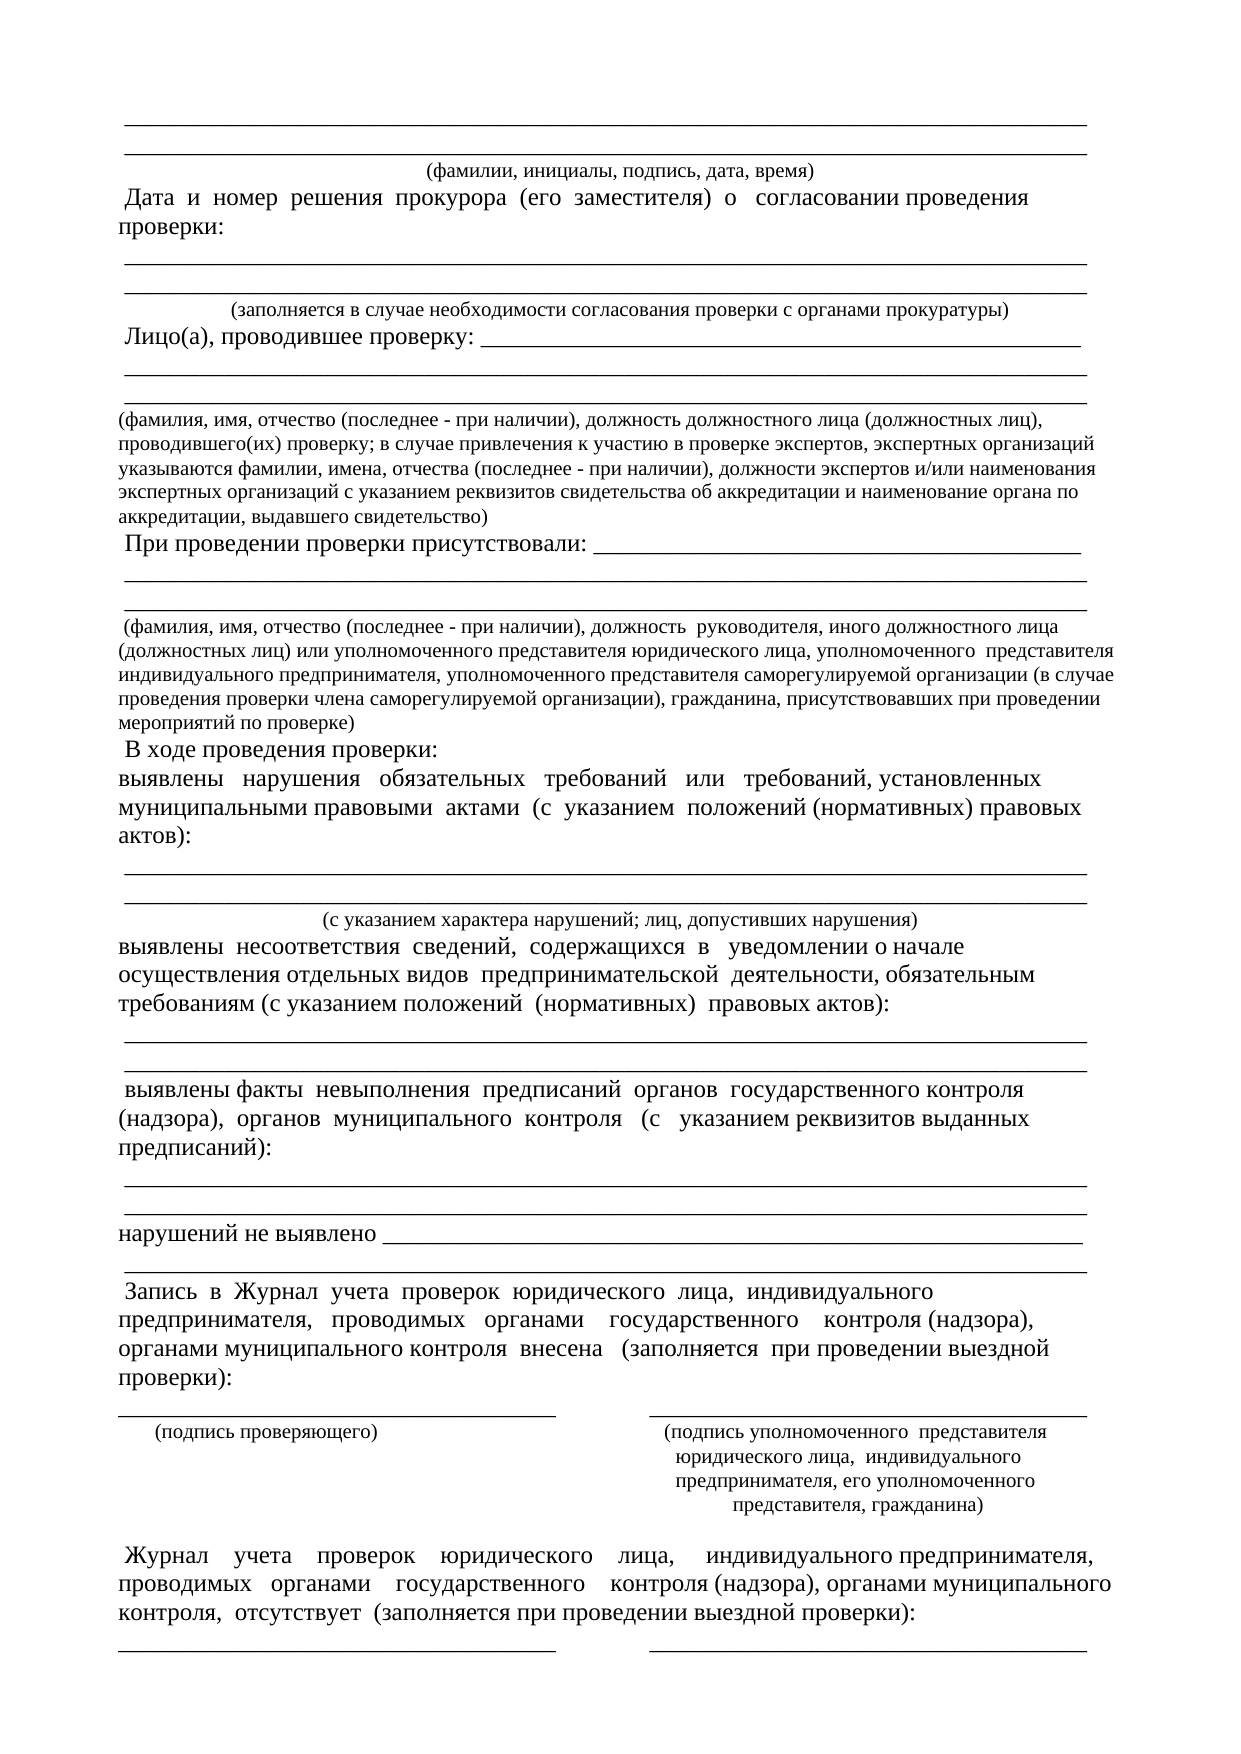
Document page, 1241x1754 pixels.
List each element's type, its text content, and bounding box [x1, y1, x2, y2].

text _____________________________________________________________________________ [118, 268, 1122, 297]
text (заполняется в случае необходимости согласования проверки с органами прокуратуры) [118, 297, 1122, 321]
text _____________________________________________________________________________ [118, 1161, 1122, 1189]
text _____________________________________________________________________________ [118, 1247, 1122, 1276]
text (подпись проверяющего) (подпись уполномоченного представителя [118, 1419, 1122, 1443]
text (с указанием характера нарушений; лиц, допустивших нарушения) [118, 907, 1122, 931]
text Лицо(а), проводившее проверку: ________________________________________________ [118, 321, 1122, 350]
text _____________________________________________________________________________ [118, 585, 1122, 614]
text В ходе проведения проверки: [118, 734, 1122, 763]
text _____________________________________________________________________________ [118, 556, 1122, 585]
text _____________________________________________________________________________ [118, 378, 1122, 407]
text _____________________________________________________________________________ [118, 878, 1122, 907]
text юридического лица, индивидуального [118, 1443, 1122, 1468]
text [118, 100, 1122, 129]
text Запись в Журнал учета проверок юридического лица, индивидуального предпринимателя, проводимых органами государственного контроля (надзора), органами муниципального контроля внесена (заполняется при проведении выездной проверки): [118, 1276, 1122, 1391]
text Дата и номер решения прокурора (его заместителя) о согласовании проведения проверки: [118, 182, 1122, 239]
text представителя, гражданина) [118, 1492, 1122, 1516]
text предпринимателя, его уполномоченного [118, 1468, 1122, 1492]
text (фамилии, инициалы, подпись, дата, время) [118, 158, 1122, 182]
text ___________________________________ ___________________________________ [118, 1391, 1122, 1419]
text _____________________________________________________________________________ [118, 1017, 1122, 1046]
text выявлены несоответствия сведений, содержащихся в уведомлении о начале осуществления отдельных видов предпринимательской деятельности, обязательным требованиям (с указанием положений (нормативных) правовых актов): [118, 931, 1122, 1017]
text _____________________________________________________________________________ [118, 1046, 1122, 1074]
text ___________________________________ ___________________________________ [118, 1626, 1122, 1655]
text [118, 129, 1122, 158]
text _____________________________________________________________________________ [118, 239, 1122, 268]
text _____________________________________________________________________________ [118, 350, 1122, 378]
text _____________________________________________________________________________ [118, 1189, 1122, 1218]
text При проведении проверки присутствовали: _______________________________________ [118, 528, 1122, 556]
text (фамилия, имя, отчество (последнее - при наличии), должность должностного лица (должностных лиц), проводившего(их) проверку; в случае привлечения к участию в проверке экспертов, экспертных организаций указываются фамилии, имена, отчества (последнее - при наличии), должности экспертов и/или наименования экспертных организаций с указанием реквизитов свидетельства об аккредитации и наименование органа по аккредитации, выдавшего свидетельство) [118, 407, 1122, 528]
text нарушений не выявлено ________________________________________________________ [118, 1218, 1122, 1247]
text Журнал учета проверок юридического лица, индивидуального предпринимателя, проводимых органами государственного контроля (надзора), органами муниципального контроля, отсутствует (заполняется при проведении выездной проверки): [118, 1540, 1122, 1626]
text _____________________________________________________________________________ [118, 849, 1122, 878]
text выявлены нарушения обязательных требований или требований, установленных муниципальными правовыми актами (с указанием положений (нормативных) правовых актов): [118, 763, 1122, 849]
text выявлены факты невыполнения предписаний органов государственного контроля (надзора), органов муниципального контроля (с указанием реквизитов выданных предписаний): [118, 1074, 1122, 1161]
text (фамилия, имя, отчество (последнее - при наличии), должность руководителя, иного должностного лица (должностных лиц) или уполномоченного представителя юридического лица, уполномоченного представителя индивидуального предпринимателя, уполномоченного представителя саморегулируемой организации (в случае проведения проверки члена саморегулируемой организации), гражданина, присутствовавших при проведении мероприятий по проверке) [118, 614, 1122, 734]
